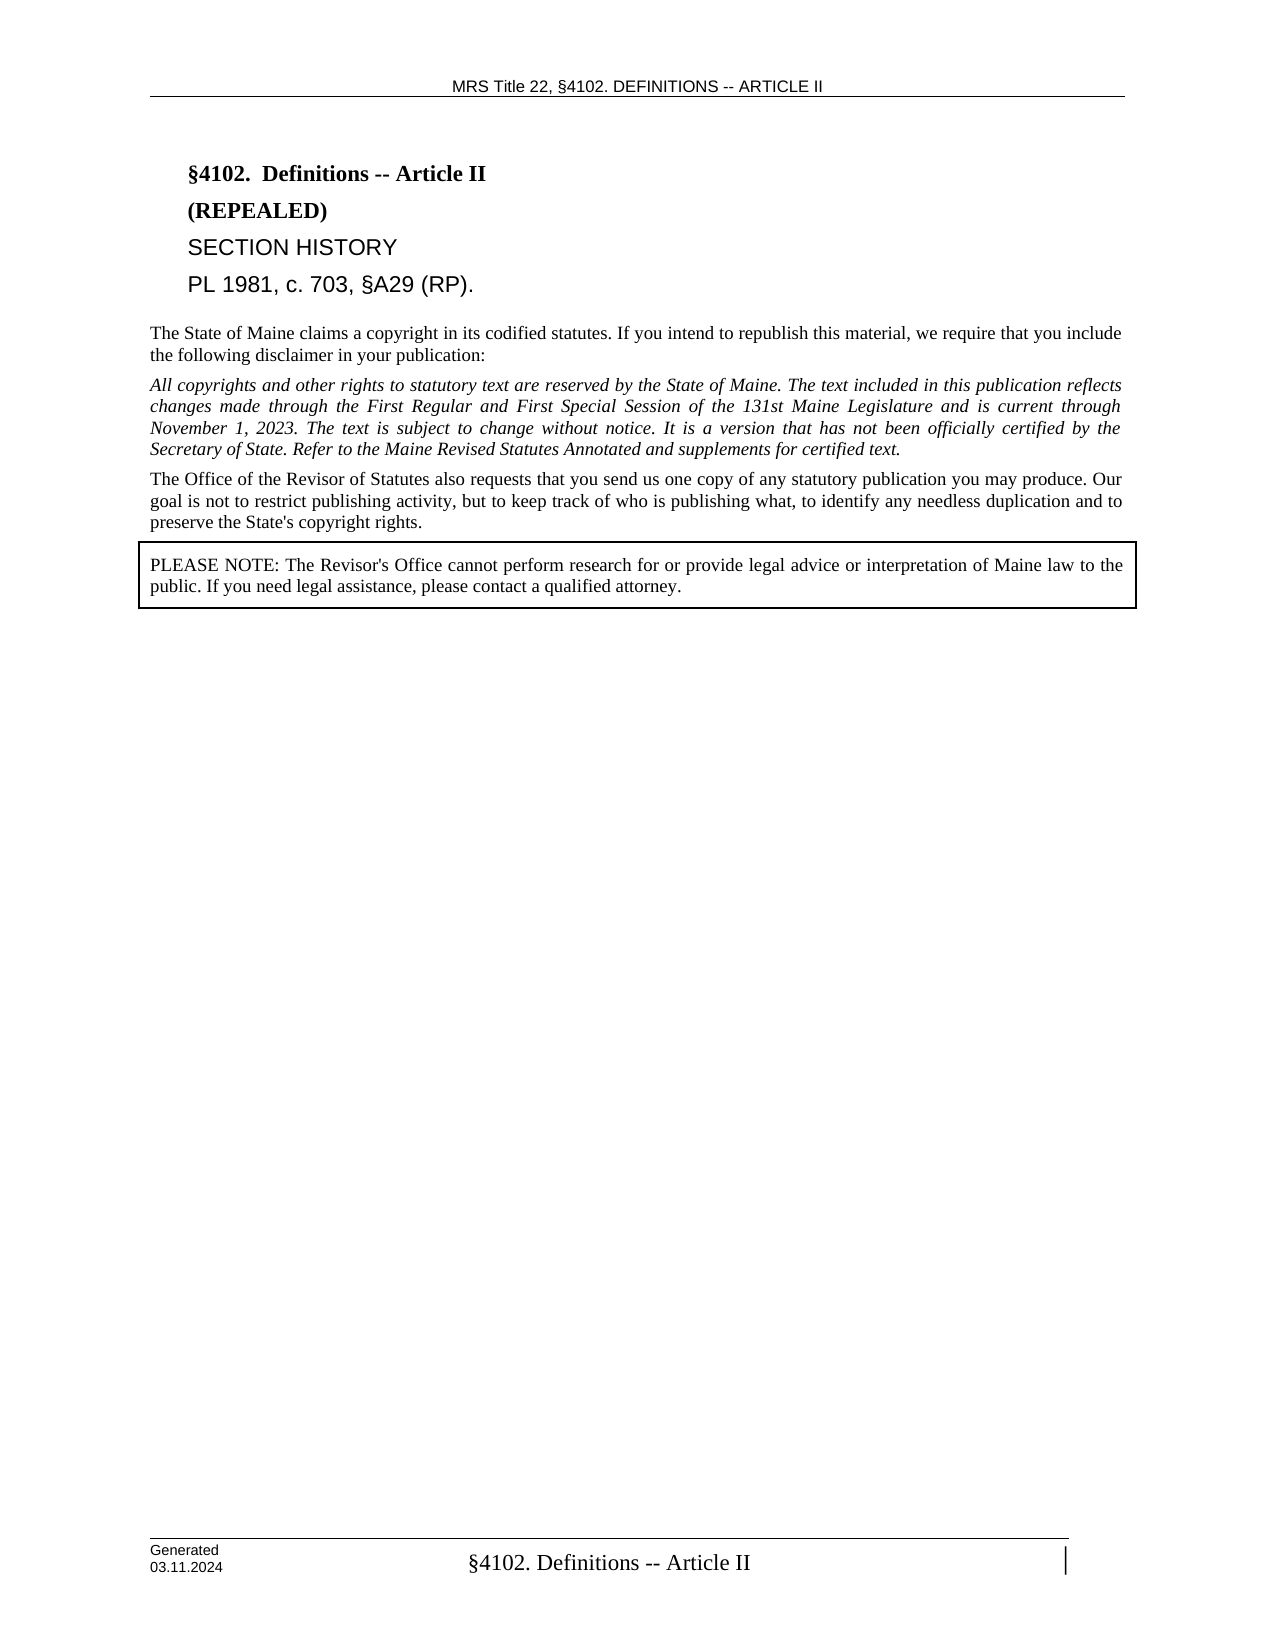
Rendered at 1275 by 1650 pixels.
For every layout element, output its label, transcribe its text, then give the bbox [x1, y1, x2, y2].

text All copyrights and other rights to statutory text are reserved by the State of Maine. The text included in this publication reflects changes made through the First Regular and First Special Session of the 131st Maine Legislature and is current through November 1, 2023 . The text is subject to change without notice. It is a version that has not been officially certified by the Secretary of State. Refer to the Maine Revised Statutes Annotated and supplements for certified text. [150, 373, 1125, 460]
text The Office of the Revisor of Statutes also requests that you send us one copy of any statutory publication you may produce. Our goal is not to restrict publishing activity, but to keep track of who is publishing what, to identify any needless duplication and to preserve the State's copyright rights. [150, 468, 1125, 533]
text The State of Maine claims a copyright in its codified statutes. If you intend to republish this material, we require that you include the following disclaimer in your publication: [150, 322, 1125, 365]
text (REPEALED) [187, 197, 1125, 223]
text SECTION HISTORY [187, 234, 1125, 260]
text §4102. Definitions -- Article II [187, 160, 1125, 187]
text PL 1981, c. 703, §A29 (RP). [187, 271, 1125, 297]
text PLEASE NOTE: The Revisor's Office cannot perform research for or provide legal advice or interpretation of Maine law to the public. If you need legal assistance, please contact a qualified attorney. [140, 543, 1135, 607]
